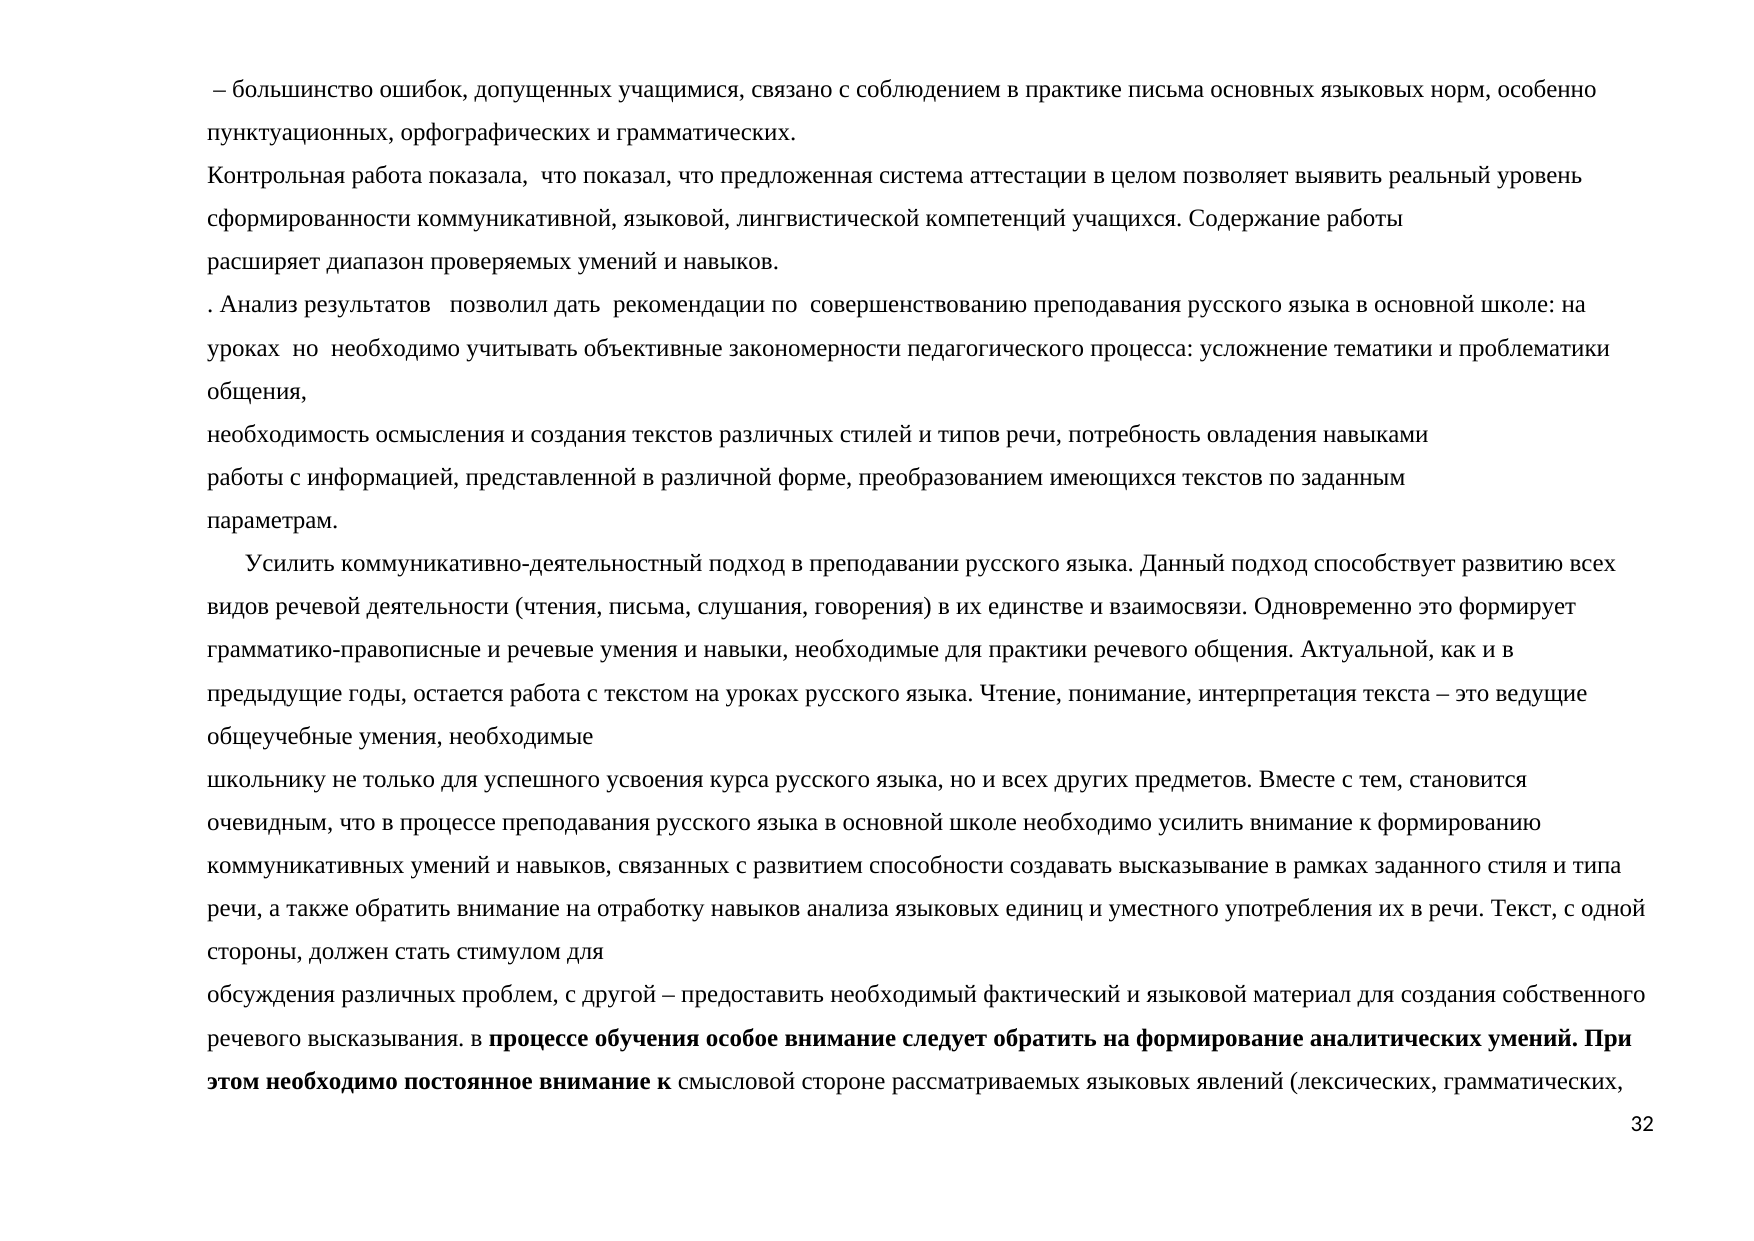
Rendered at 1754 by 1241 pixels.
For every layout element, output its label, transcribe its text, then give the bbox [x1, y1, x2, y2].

text параметрам. [207, 505, 1653, 534]
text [207, 979, 1653, 1094]
text работы с информацией, представленной в различной форме, преобразованием имеющихся текстов по заданным [207, 462, 1653, 491]
text – большинство ошибок, допущенных учащимися, связано с соблюдением в практике письма основных языковых норм, особенно пунктуационных, орфографических и грамматических. [207, 74, 1653, 146]
text необходимость осмысления и создания текстов различных стилей и типов речи, потребность овладения навыками [207, 419, 1653, 448]
text . Анализ результатов позволил дать рекомендации по совершенствованию преподавания русского языка в основной школе: на уроках но необходимо учитывать объективные закономерности педагогического процесса: усложнение тематики и проблематики общения, [207, 289, 1653, 404]
text школьнику не только для успешного усвоения курса русского языка, но и всех других предметов. Вместе с тем, становится очевидным, что в процессе преподавания русского языка в основной школе необходимо усилить внимание к формированию коммуникативных умений и навыков, связанных с развитием способности создавать высказывание в рамках заданного стиля и типа речи, а также обратить внимание на отработку навыков анализа языковых единиц и уместного употребления их в речи. Текст, с одной стороны, должен стать стимулом для [207, 764, 1653, 965]
text Контрольная работа показала, что показал, что предложенная система аттестации в целом позволяет выявить реальный уровень [207, 160, 1653, 189]
text сформированности коммуникативной, языковой, лингвистической компетенций учащихся. Содержание работы [207, 203, 1653, 232]
text Усилить коммуникативно-деятельностный подход в преподавании русского языка. Данный подход способствует развитию всех видов речевой деятельности (чтения, письма, слушания, говорения) в их единстве и взаимосвязи. Одновременно это формирует грамматико-правописные и речевые умения и навыки, необходимые для практики речевого общения. Актуальной, как и в предыдущие годы, остается работа с текстом на уроках русского языка. Чтение, понимание, интерпретация текста – это ведущие общеучебные умения, необходимые [207, 548, 1653, 749]
text расширяет диапазон проверяемых умений и навыков. [207, 246, 1653, 275]
